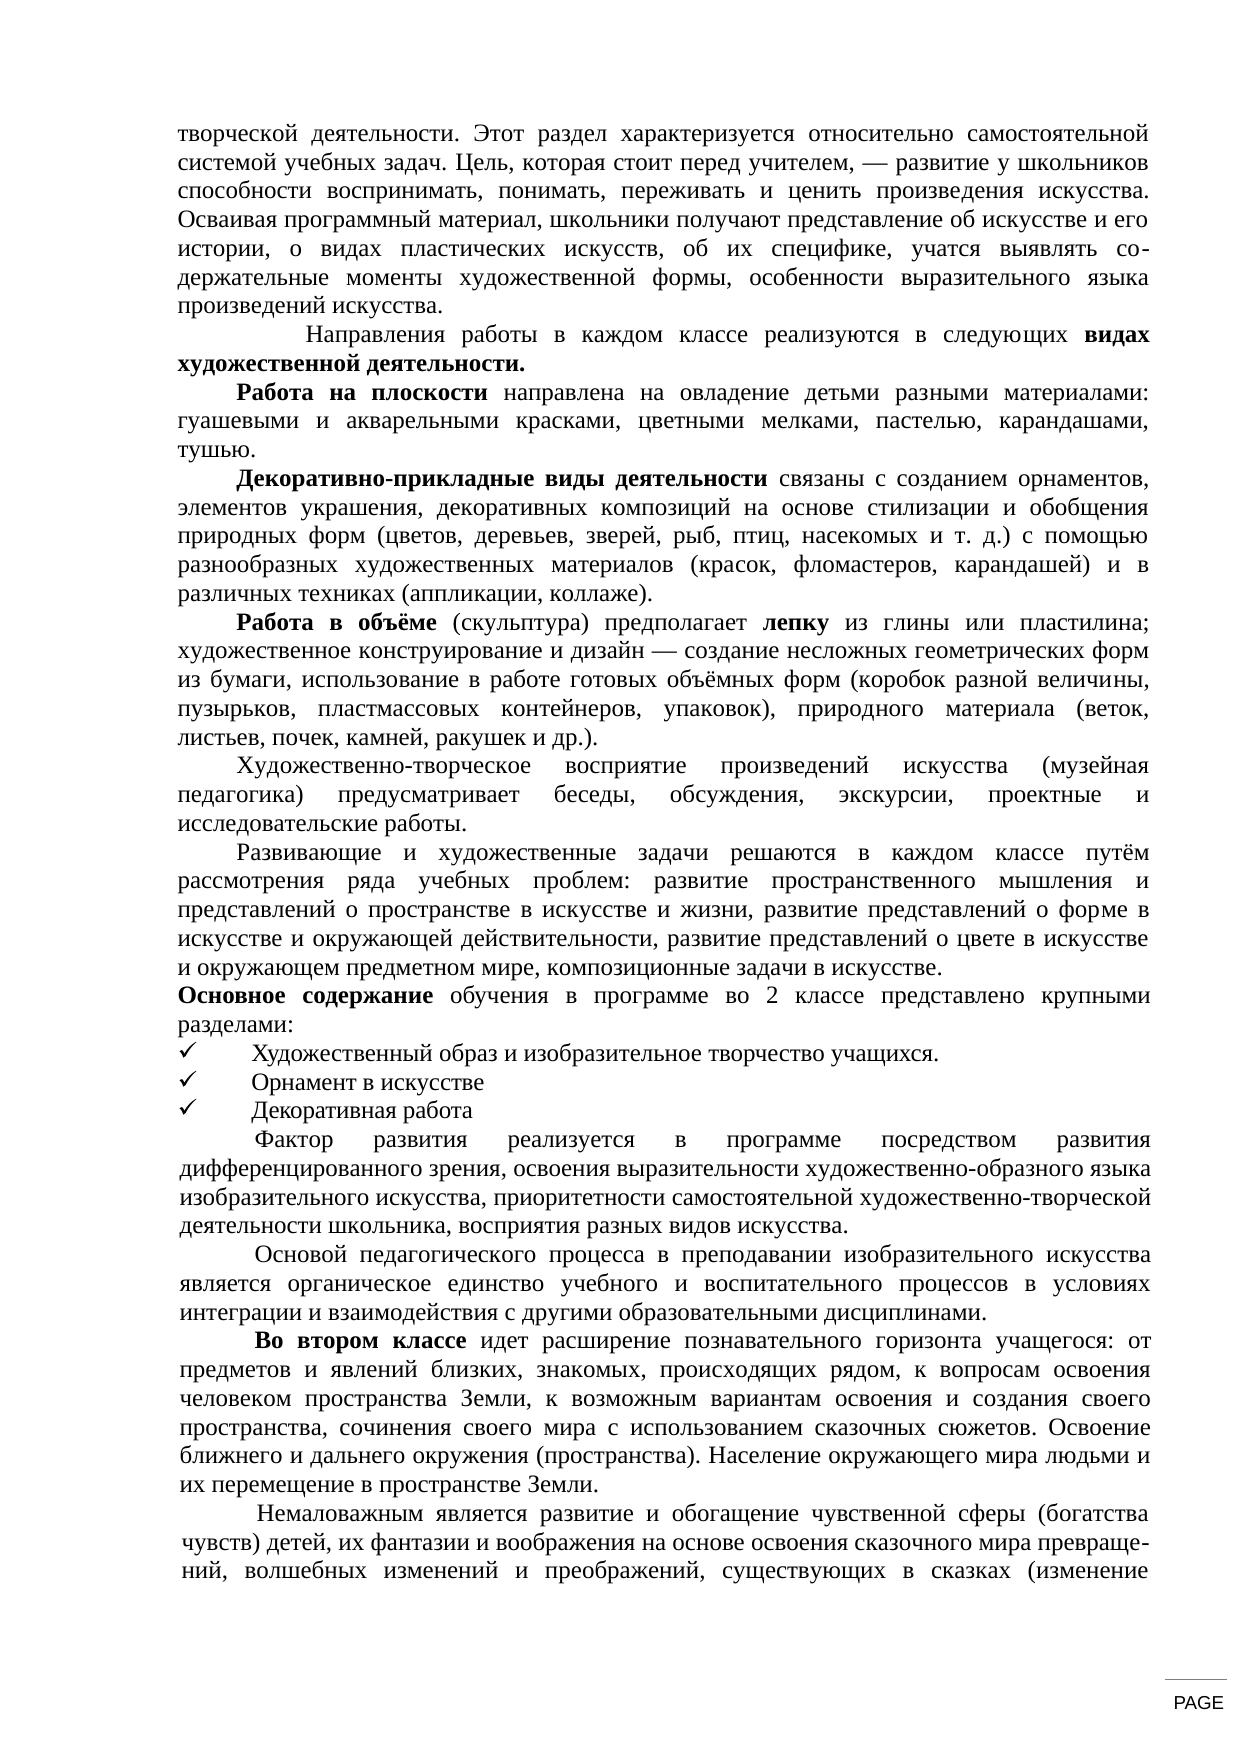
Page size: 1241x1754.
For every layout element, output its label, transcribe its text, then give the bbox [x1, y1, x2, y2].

text Работа в объёме (скульптура) предполагает лепку из глины или пластилина; художественное конструирование и дизайн — создание несложных геометрических форм из бумаги, использование в работе готовых объёмных форм (коробок разной величины, пузырьков, пластмассовых контейнеров, упаковок), природного материала (веток, листьев, почек, камней, ракушек и др.). [177, 607, 1149, 751]
text Основой педагогического процесса в преподавании изобразительного искусства является органическое единство учебного и воспитательного процессов в условиях интеграции и взаимодействия с другими образовательными дисциплинами. [179, 1239, 1152, 1326]
text Направления работы в каждом классе реализуются в следующих видах художественной деятельности. [177, 319, 1149, 377]
text Во втором классе идет расширение познавательного горизонта учащегося: от предметов и явлений близких, знакомых, происходящих рядом, к вопросам освоения человеком пространства Земли, к возможным вариантам освоения и создания своего пространства, сочинения своего мира с использованием сказочных сюжетов. Освоение ближнего и дальнего окружения (пространства). Население окружающего мира людьми и их перемещение в пространстве Земли. [179, 1326, 1152, 1498]
list Орнамент в искусстве [177, 1067, 1152, 1096]
text Основное содержание обучения в программе во 2 классе представлено крупными разделами: [177, 981, 1152, 1038]
text Фактор развития реализуется в программе посредством развития дифференцированного зрения, освоения выразительности художественно-образного языка изобразительного искусства, приоритетности самостоятельной художественно-творческой деятельности школьника, восприятия разных видов искусства. [179, 1124, 1152, 1239]
list Художественный образ и изобразительное творчество учащихся. [177, 1038, 1152, 1067]
text Развивающие и художественные задачи решаются в каждом классе путём рассмотрения ряда учебных проблем: развитие пространственного мышления и представлений о пространстве в искусстве и жизни, развитие представлений о форме в искусстве и окружающей действительности, развитие представлений о цвете в искусстве и окружающем предметном мире, композиционные задачи в искусстве. [177, 837, 1149, 981]
text Декоративно-прикладные виды деятельности связаны с созданием орнаментов, элементов украшения, декоративных композиций на основе стилизации и обобщения природных форм (цветов, деревьев, зверей, рыб, птиц, насекомых и т. д.) с помощью разнообразных художественных материалов (красок, фломастеров, карандашей) и в различных техниках (аппликации, коллаже). [177, 463, 1149, 607]
text Художественно-творческое восприятие произведений искусства (музейная педагогика) предусматривает беседы, обсуждения, экскурсии, проектные и исследовательские работы. [177, 751, 1149, 837]
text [177, 118, 1149, 319]
list Декоративная работа [177, 1096, 1152, 1124]
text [181, 1498, 1149, 1584]
text Работа на плоскости направлена на овладение детьми разными материалами: гуашевыми и акварельными красками, цветными мелками, пастелью, карандашами, тушью. [177, 377, 1149, 463]
